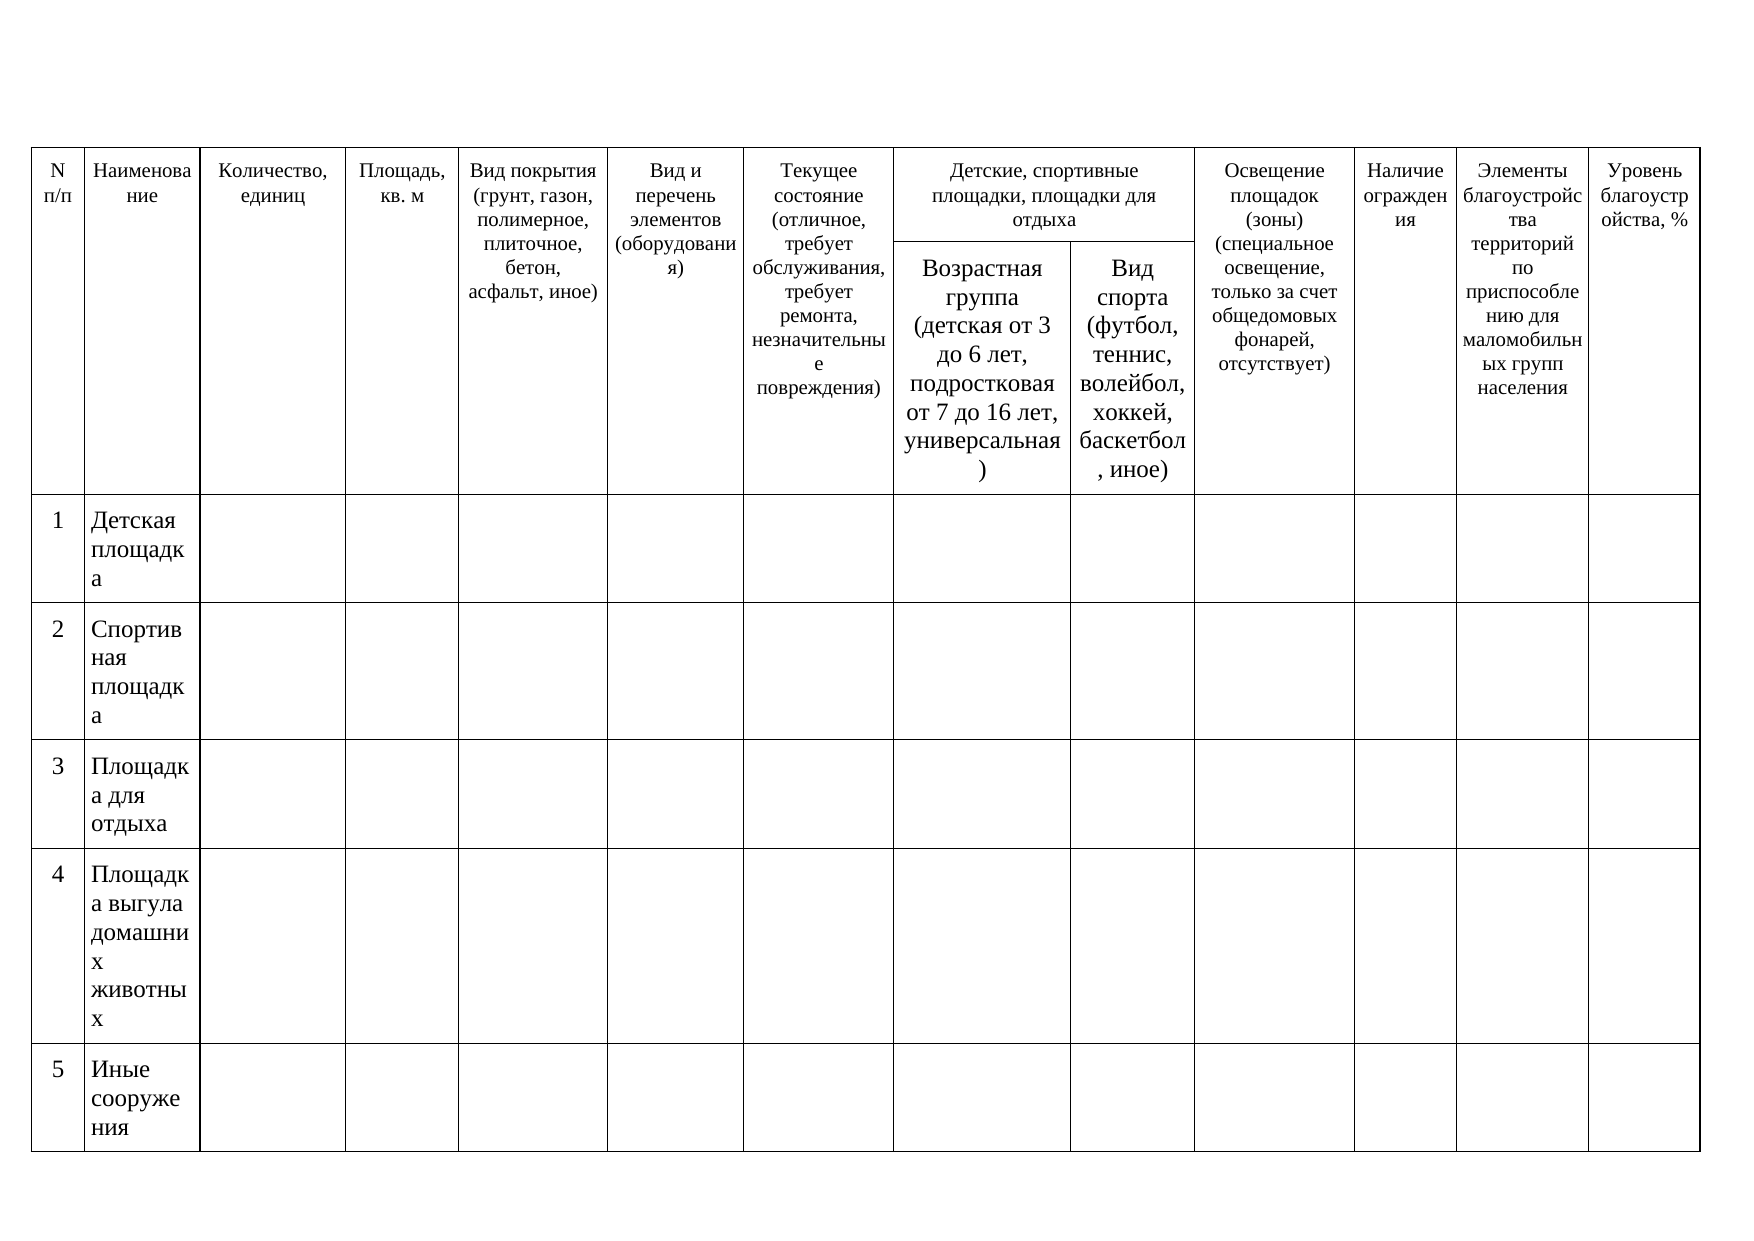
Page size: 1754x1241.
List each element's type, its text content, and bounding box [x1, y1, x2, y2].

table_cell [1355, 1044, 1456, 1151]
table_header Наличие ограждения [1355, 148, 1456, 493]
table_cell [1589, 495, 1699, 602]
table_cell [608, 740, 743, 848]
table_header Уровень благоустройства, % [1589, 148, 1699, 493]
table_cell 3 [32, 740, 84, 848]
table_cell [894, 740, 1070, 848]
table_cell [459, 1044, 607, 1151]
table_cell [744, 849, 893, 1043]
table_cell [894, 495, 1070, 602]
table_cell Иные сооружения [85, 1044, 199, 1151]
table_cell [1071, 849, 1194, 1043]
table_cell [1195, 849, 1354, 1043]
table_header Наименование [85, 148, 199, 493]
table_cell [201, 495, 345, 602]
table_cell [1195, 495, 1354, 602]
table_cell [1457, 495, 1588, 602]
table_header Вид и перечень элементов (оборудования) [608, 148, 743, 493]
table_cell [1457, 740, 1588, 848]
table_cell Площадка для отдыха [85, 740, 199, 848]
table_cell [1589, 849, 1699, 1043]
table_cell [201, 1044, 345, 1151]
table_cell [1589, 1044, 1699, 1151]
table_header Площадь, кв. м [346, 148, 458, 493]
table_header Элементы благоустройства территорий по приспособлению для маломобильных групп населения [1457, 148, 1588, 493]
table_cell [1071, 603, 1194, 739]
table_cell [1195, 603, 1354, 739]
table_cell [1355, 603, 1456, 739]
table_cell [744, 1044, 893, 1151]
table_cell [608, 495, 743, 602]
table_cell Вид спорта (футбол, теннис, волейбол, хоккей, баскетбол, иное) [1071, 242, 1194, 493]
table_cell [346, 849, 458, 1043]
table_cell [1457, 849, 1588, 1043]
table_cell 2 [32, 603, 84, 739]
table_cell [1195, 740, 1354, 848]
table_cell [1195, 1044, 1354, 1151]
table_cell [346, 1044, 458, 1151]
table_cell [459, 849, 607, 1043]
table_cell [346, 740, 458, 848]
table_cell [459, 740, 607, 848]
table_cell [201, 849, 345, 1043]
table_cell [1355, 740, 1456, 848]
table_cell [1355, 495, 1456, 602]
table_cell [894, 603, 1070, 739]
table_cell [608, 603, 743, 739]
table_cell [1071, 740, 1194, 848]
table_cell [459, 495, 607, 602]
table_header N п/п [32, 148, 84, 493]
table_cell [201, 603, 345, 739]
table_cell 1 [32, 495, 84, 602]
table_header Детские, спортивные площадки, площадки для отдыха [894, 148, 1194, 241]
table_header Текущее состояние (отличное, требует обслуживания, требует ремонта, незначительные повреждения) [744, 148, 893, 493]
table_cell [1071, 495, 1194, 602]
table_cell [608, 849, 743, 1043]
table_cell [1355, 849, 1456, 1043]
table_cell [608, 1044, 743, 1151]
table_header Освещение площадок (зоны) (специальное освещение, только за счет общедомовых фонарей, отсутствует) [1195, 148, 1354, 493]
table_cell 5 [32, 1044, 84, 1151]
table_cell Спортивная площадка [85, 603, 199, 739]
table_cell [459, 603, 607, 739]
table_cell [1457, 1044, 1588, 1151]
table_cell [894, 1044, 1070, 1151]
table_cell [346, 603, 458, 739]
table_header Количество, единиц [201, 148, 345, 493]
table_cell Детская площадка [85, 495, 199, 602]
table_cell [346, 495, 458, 602]
table_cell [744, 495, 893, 602]
table_cell [1071, 1044, 1194, 1151]
table_cell [201, 740, 345, 848]
table_cell [894, 849, 1070, 1043]
table_cell [1589, 603, 1699, 739]
table_cell [1457, 603, 1588, 739]
table_cell Площадка выгула домашних животных [85, 849, 199, 1043]
table_cell [1589, 740, 1699, 848]
table_cell [744, 603, 893, 739]
table_cell Возрастная группа (детская от 3 до 6 лет, подростковая от 7 до 16 лет, универсальная) [894, 242, 1070, 493]
table_header Вид покрытия (грунт, газон, полимерное, плиточное, бетон, асфальт, иное) [459, 148, 607, 493]
table_cell 4 [32, 849, 84, 1043]
table_cell [744, 740, 893, 848]
